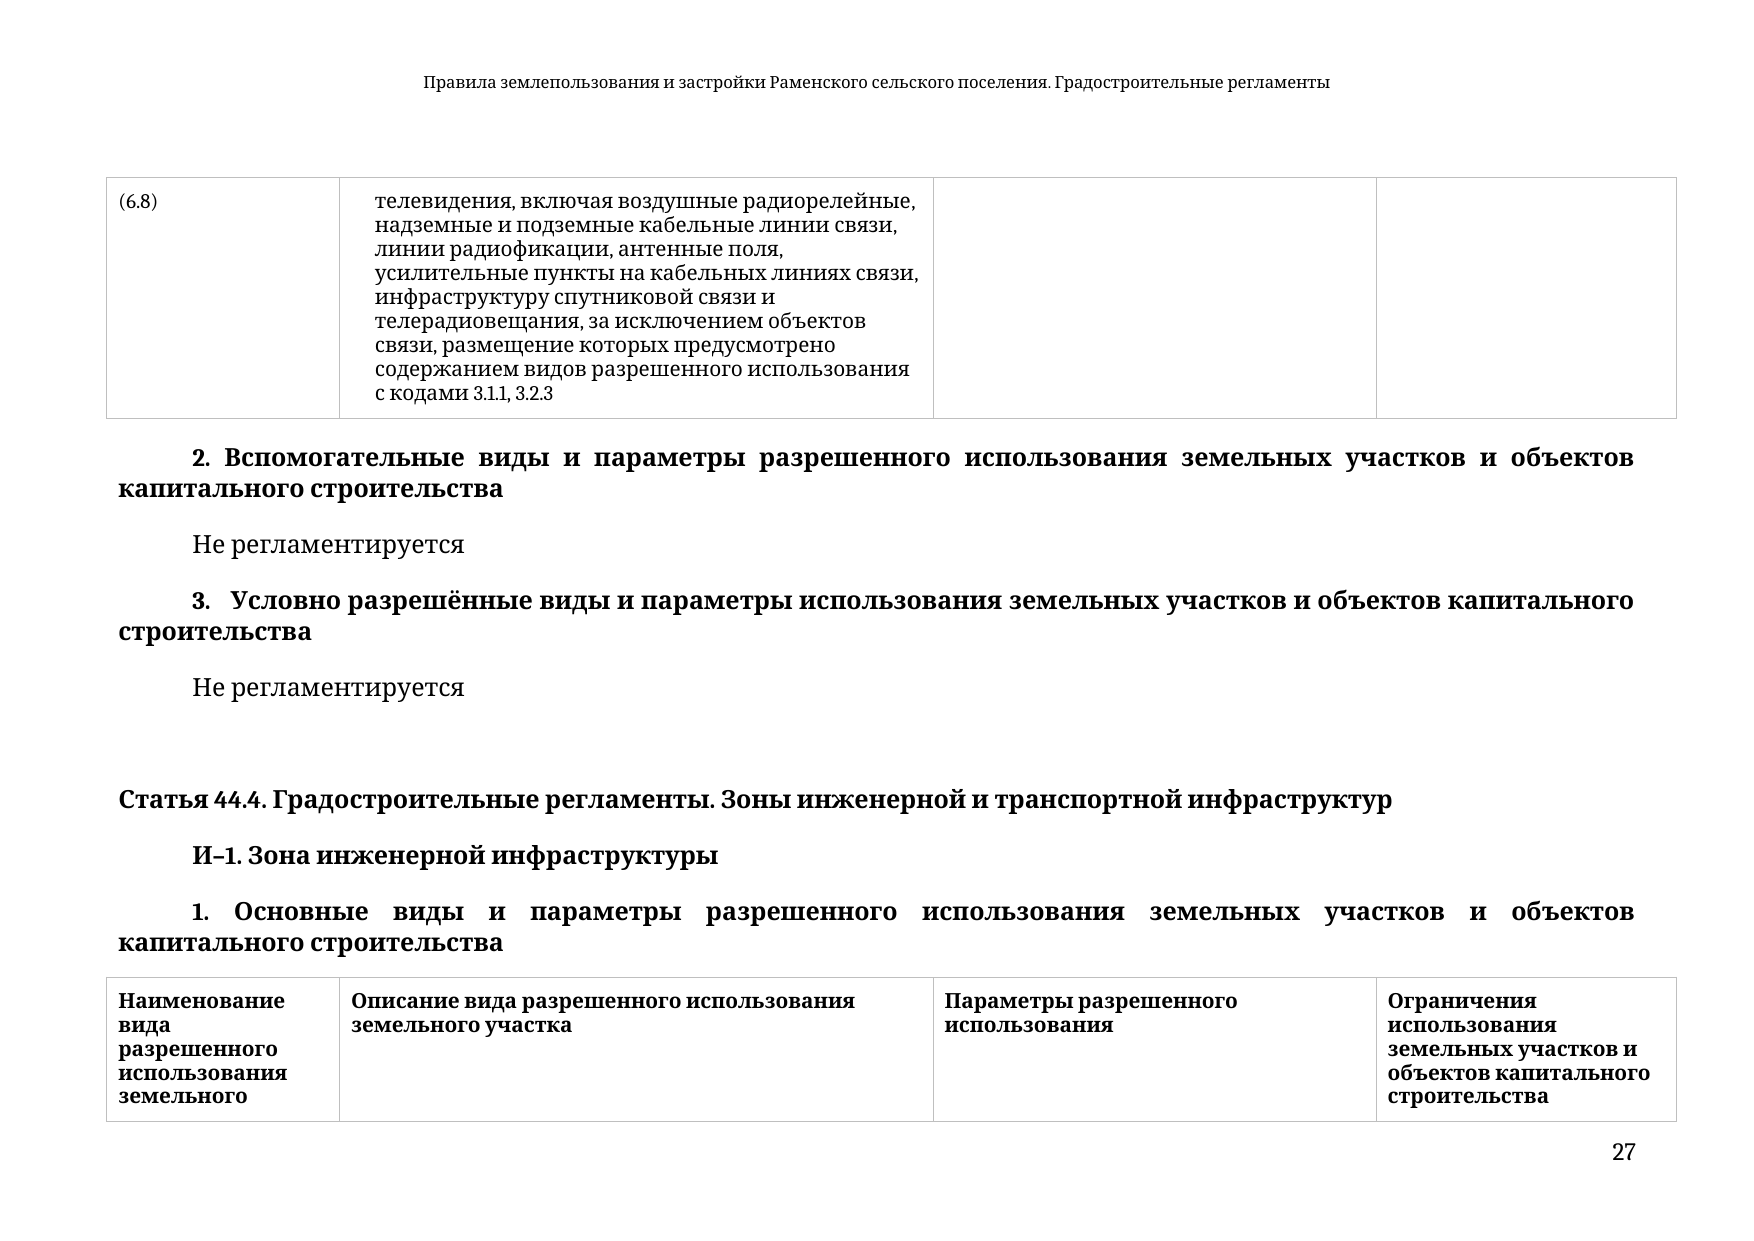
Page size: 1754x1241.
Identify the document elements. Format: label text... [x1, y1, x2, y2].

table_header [934, 978, 1376, 1121]
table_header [340, 978, 933, 1121]
subtitle И–1. Зона инженерной инфраструктуры [118, 842, 1636, 871]
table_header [1377, 978, 1676, 1121]
text Не регламентируется [118, 531, 1636, 559]
text Не регламентируется [118, 674, 1636, 702]
table_cell Связь (6.8) [107, 178, 339, 417]
text 2. Вспомогательные виды и параметры разрешенного использования земельных участков и объектов капитального строительства [118, 443, 1636, 503]
table_cell [1377, 178, 1676, 417]
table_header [107, 978, 339, 1121]
text 1. Основные виды и параметры разрешенного использования земельных участков и объектов капитального строительства [118, 898, 1636, 958]
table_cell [340, 178, 933, 417]
text 3. Условно разрешённые виды и параметры использования земельных участков и объектов капитального строительства [118, 587, 1636, 646]
table_cell [934, 178, 1376, 417]
subtitle Статья 44.4. Градостроительные регламенты. Зоны инженерной и транспортной инфраструктур [118, 786, 1636, 814]
